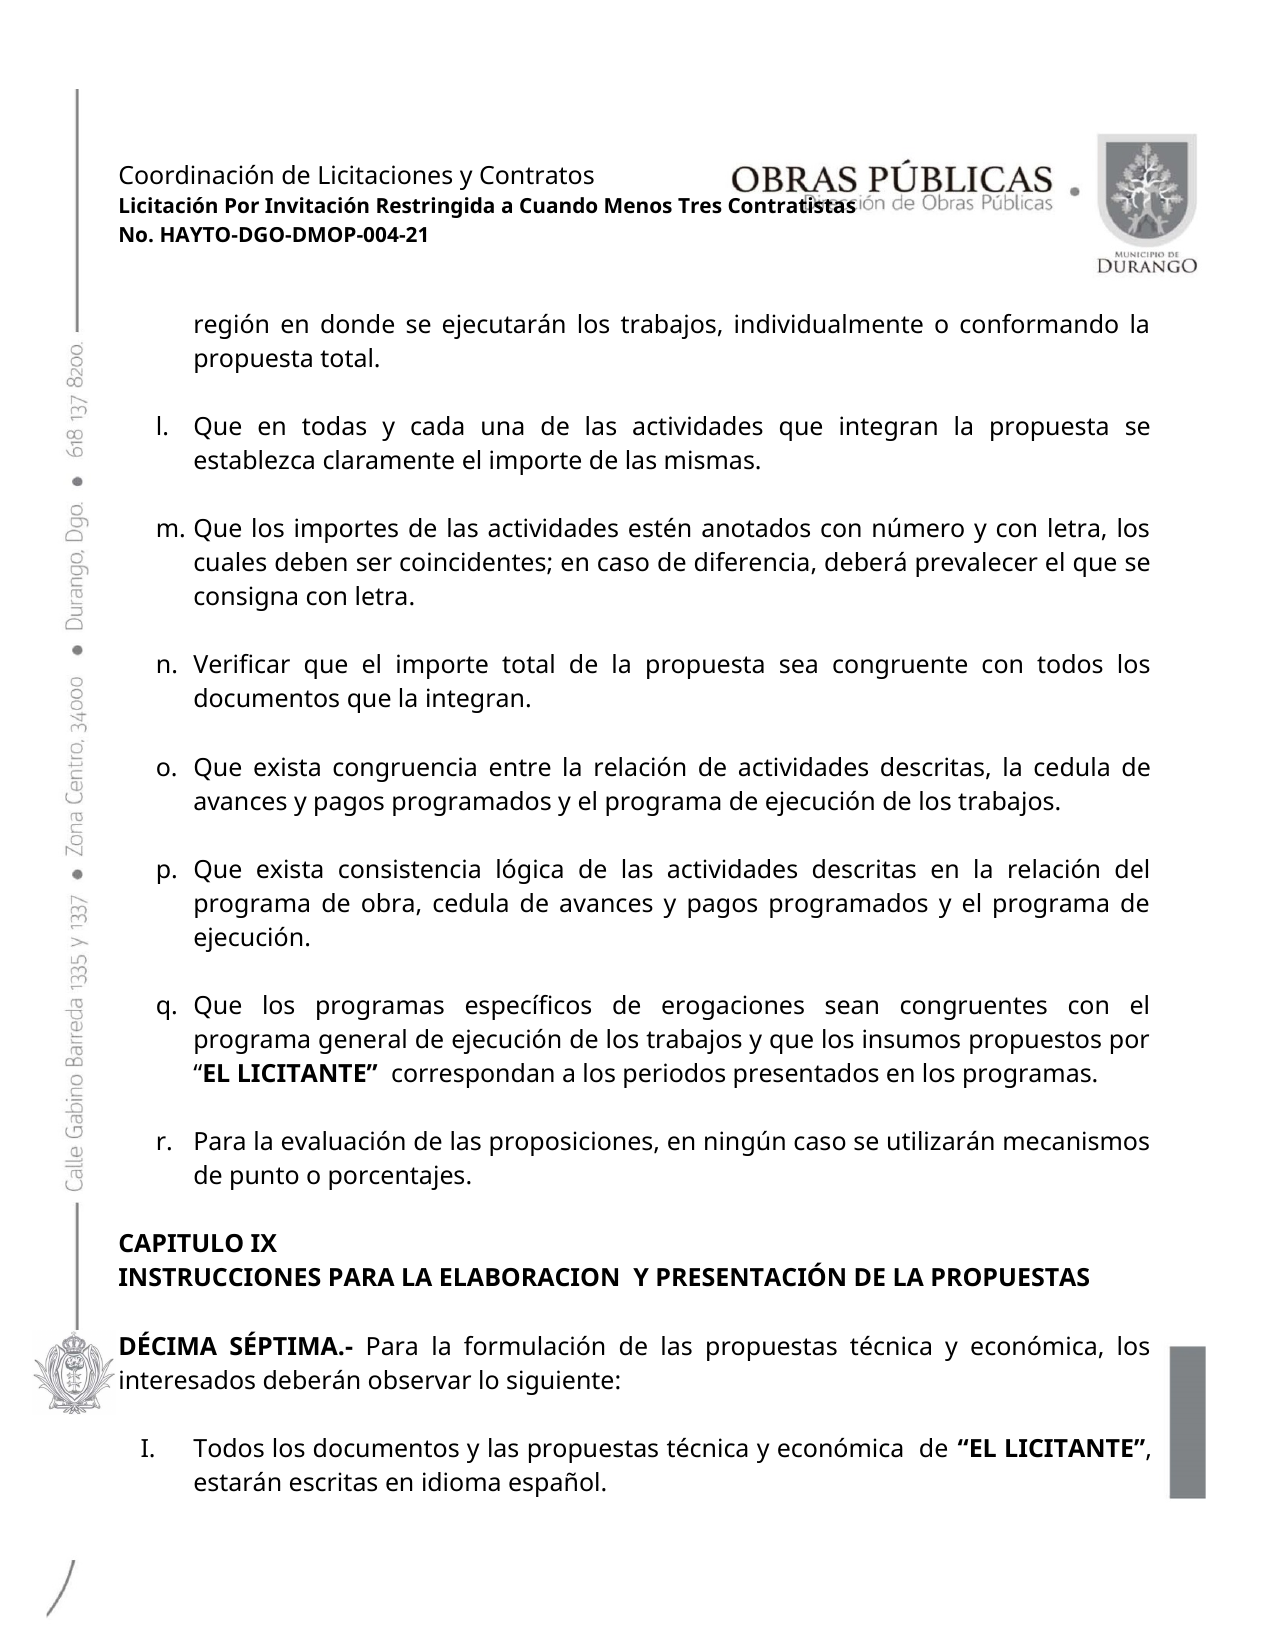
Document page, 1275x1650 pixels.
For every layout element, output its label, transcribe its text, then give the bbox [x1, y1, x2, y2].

list Que en todas y cada una de las actividades que integran la propuesta se establezca claramente el importe de las mismas. [156, 408, 1152, 477]
list Verificar que el importe total de la propuesta sea congruente con todos los documentos que la integran. [156, 647, 1152, 715]
text INSTRUCCIONES PARA PRESENTACIÓN DE [118, 1260, 1152, 1294]
text DÉCIMA SÉPTIMA.- Para la formulación de las propuestas técnica y económica, los interesados deberán observar lo siguiente: [118, 1328, 1152, 1396]
list Que los importes de las actividades estén anotados con número y con letra, los cuales deben ser coincidentes; en caso de diferencia, deberá prevalecer el que se consigna con letra. [156, 511, 1152, 613]
list Que exista consistencia lógica de las actividades descritas en la relación del programa de obra, cedula de avances y pagos programados y el programa de ejecución. [156, 851, 1152, 953]
picture [31, 89, 1206, 1650]
text CAPITULO IX [118, 1226, 1152, 1260]
list Para la evaluación de las proposiciones, en ningún caso se utilizarán mecanismos de punto o porcentajes. [156, 1124, 1152, 1192]
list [156, 306, 1152, 374]
list Que los programas específicos de erogaciones sean congruentes con el programa general de ejecución de los trabajos y que los insumos propuestos por “EL LICITANTE” correspondan a los periodos presentados en los programas. [156, 988, 1152, 1090]
list Que exista congruencia entre la relación de actividades descritas, la cedula de avances y pagos programados y el programa de ejecución de los trabajos. [156, 749, 1152, 817]
list Todos los documentos y las propuestas técnica y económica de “EL LICITANTE”, estarán escritas en idioma español. [156, 1430, 1152, 1498]
